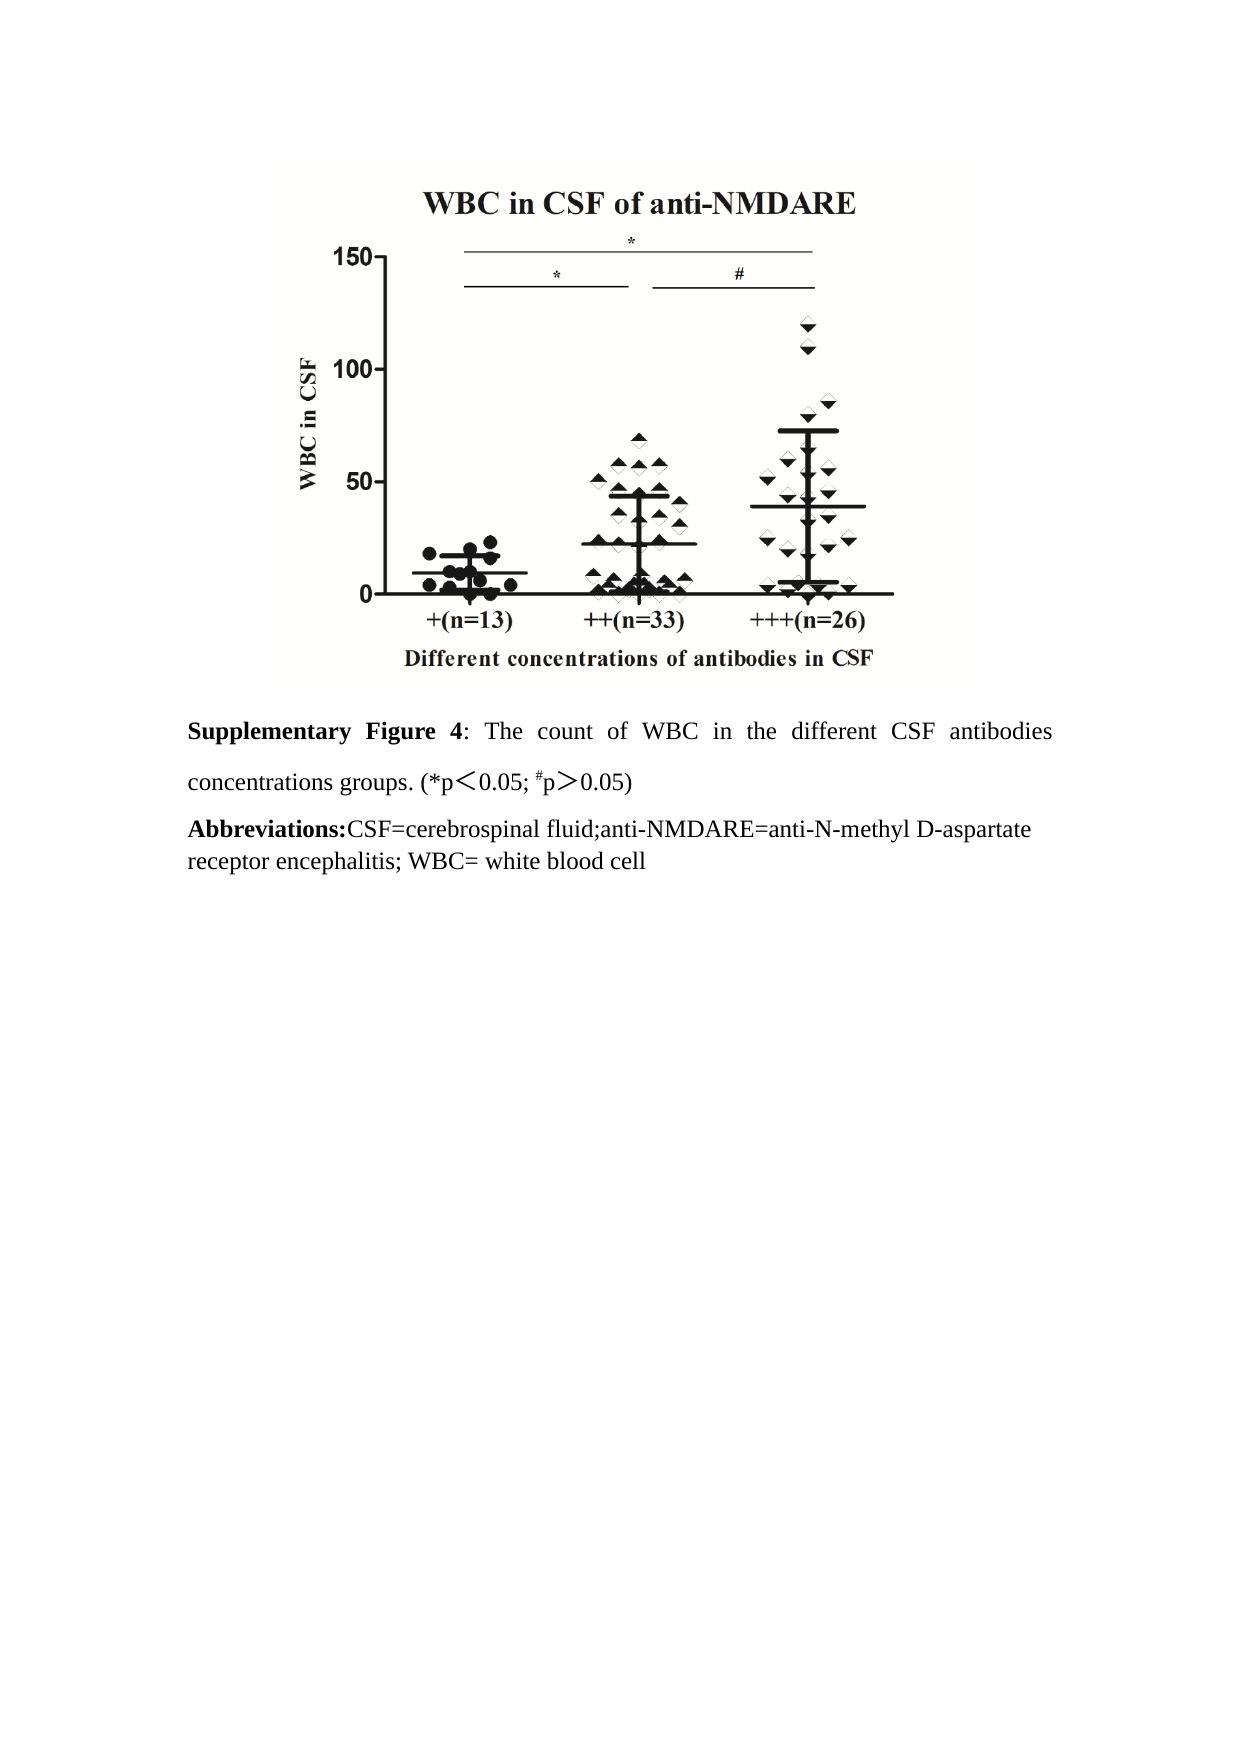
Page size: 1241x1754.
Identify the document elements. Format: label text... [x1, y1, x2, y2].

text Abbreviations:CSF=cerebrospinal fluid;anti-NMDARE=anti-N-methyl D-aspartate receptor encephalitis; WBC= white blood cell [187, 812, 1053, 877]
text Supplementary Figure 4: The count of WBC in the different CSF antibodies concentrations groups. (*p＜0.05; #p＞0.05) [187, 714, 1053, 812]
picture [271, 162, 970, 694]
